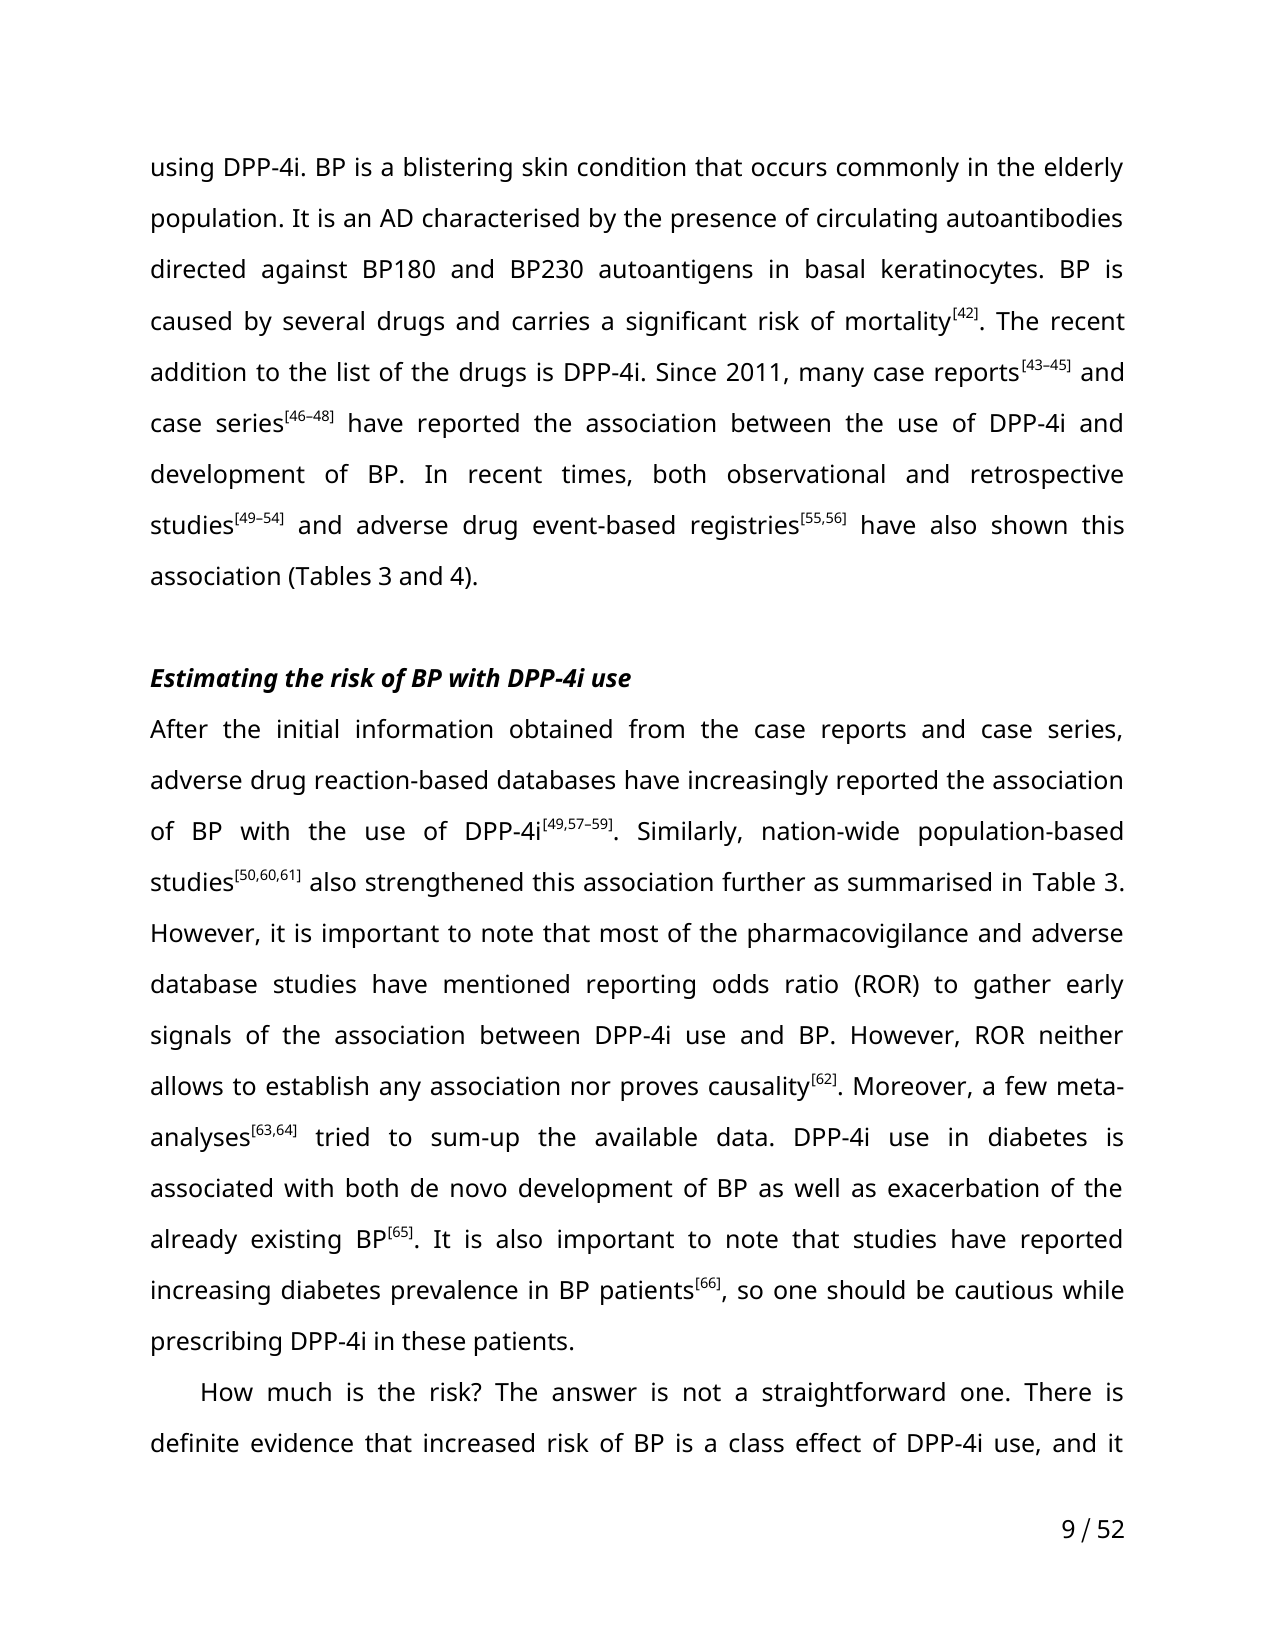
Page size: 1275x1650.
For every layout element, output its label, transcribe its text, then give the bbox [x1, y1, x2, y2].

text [150, 1375, 1125, 1460]
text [150, 150, 1125, 592]
text After the initial information obtained from the case reports and case series, adverse drug reaction-based databases have increasingly reported the association of BP with the use of DPP-4i[49,57–59]. Similarly, nation-wide population-based studies[50,60,61] also strengthened this association further as summarised in Table 3. However, it is important to note that most of the pharmacovigilance and adverse database studies have mentioned reporting odds ratio (ROR) to gather early signals of the association between DPP-4i use and BP. However, ROR neither allows to establish any association nor proves causality[62]. Moreover, a few meta-analyses[63,64] tried to sum-up the available data. DPP-4i use in diabetes is associated with both de novo development of BP as well as exacerbation of the already existing BP[65]. It is also important to note that studies have reported increasing diabetes prevalence in BP patients[66], so one should be cautious while prescribing DPP-4i in these patients. [150, 711, 1125, 1358]
text Estimating the risk of BP with DPP-4i use [150, 660, 1125, 694]
